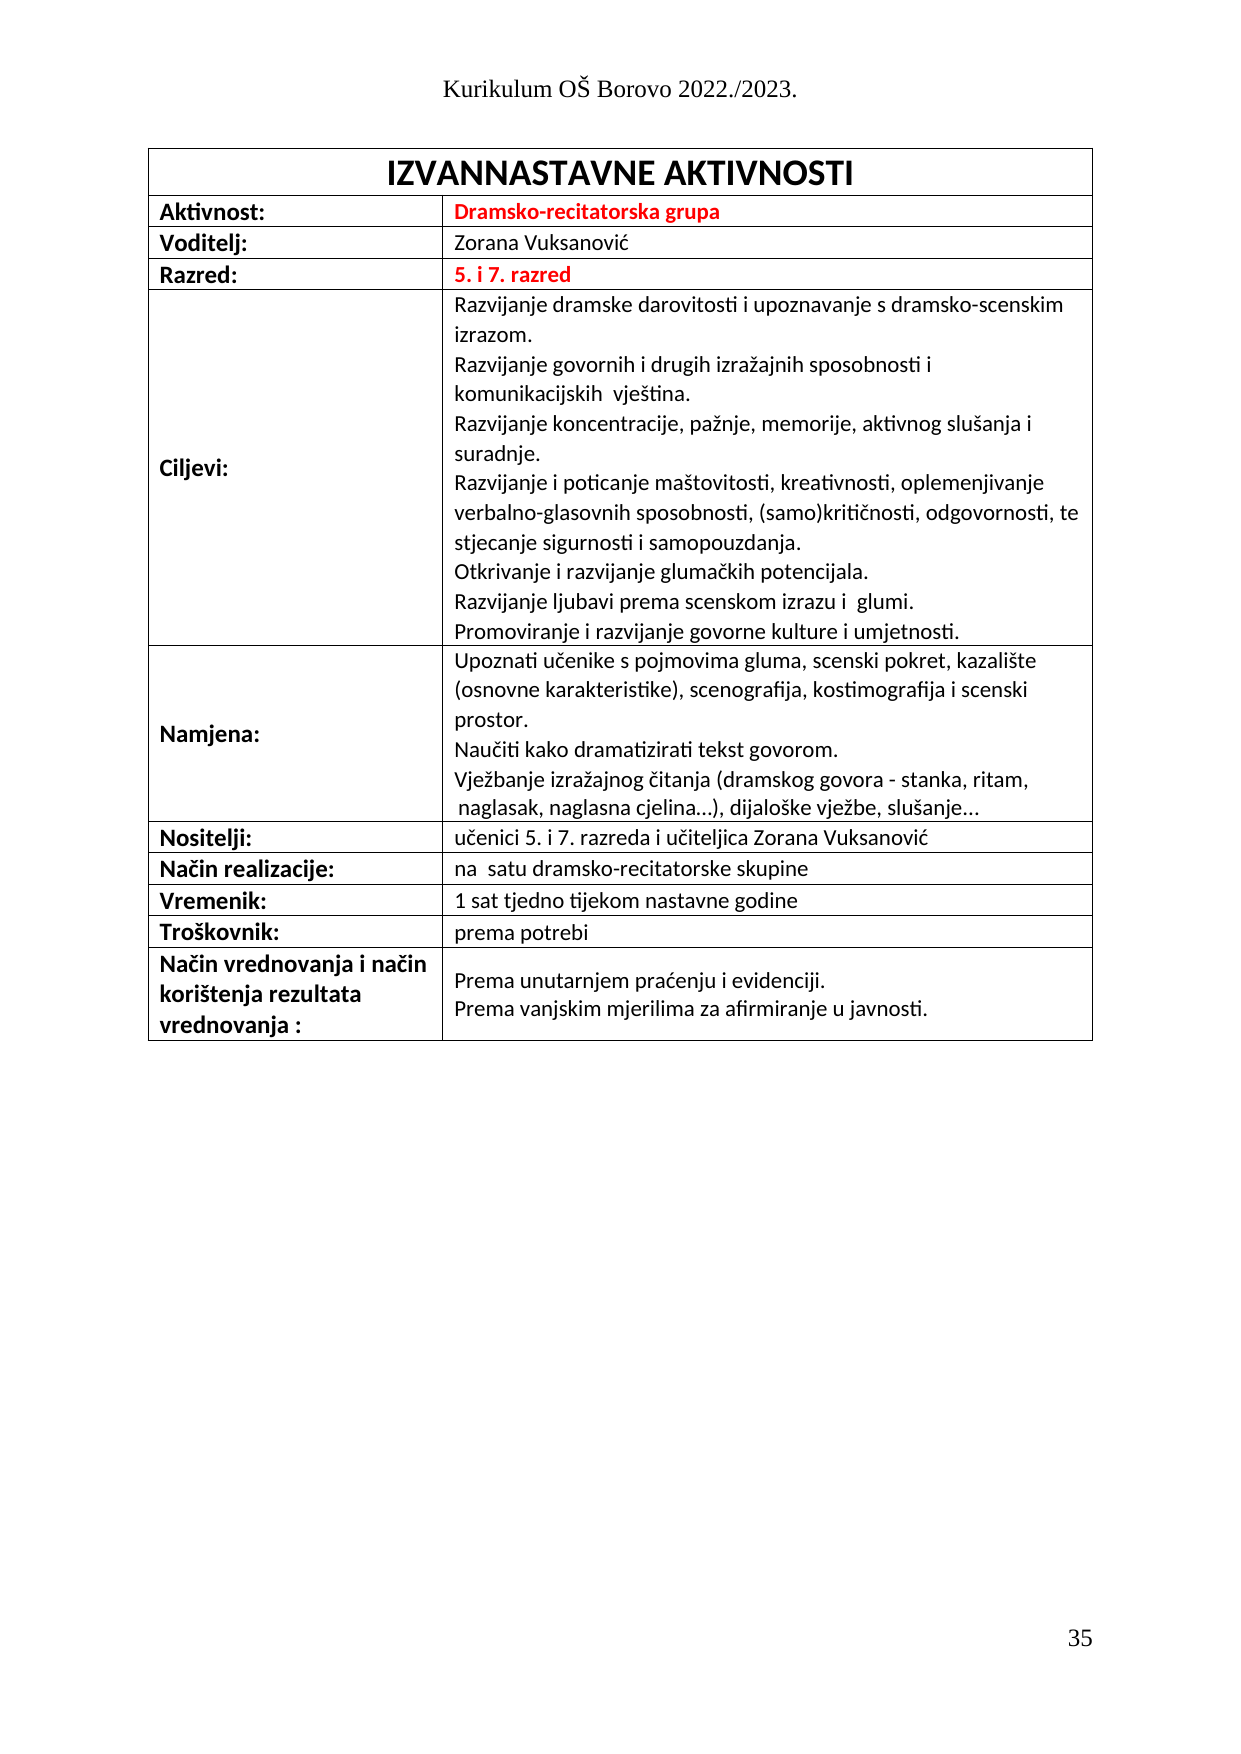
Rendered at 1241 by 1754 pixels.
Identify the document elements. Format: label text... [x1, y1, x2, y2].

table_cell učenici 5. i 7. razreda i učiteljica Zorana Vuksanović [443, 822, 1092, 852]
table_cell 5. i 7. razred [443, 259, 1092, 289]
table_cell Voditelj: [149, 227, 442, 258]
table_cell Upoznati učenike s pojmovima gluma, scenski pokret, kazalište (osnovne karakteristike), scenografija, kostimografija i scenski prostor. Naučiti kako dramatizirati tekst govorom. Vježbanje izražajnog čitanja (dramskog govora - stanka, ritam, naglasak, naglasna cjelina…), dijaloške vježbe, slušanje... [443, 646, 1092, 821]
table_cell Aktivnost: [149, 196, 442, 226]
table_cell Dramsko-recitatorska grupa [443, 196, 1092, 226]
table_cell Nositelji: [149, 822, 442, 852]
table_header IZVANNASTAVNE AKTIVNOSTI [149, 149, 1092, 194]
table_cell Zorana Vuksanović [443, 227, 1092, 258]
table_cell Vremenik: [149, 885, 442, 915]
table_cell Način vrednovanja i način korištenja rezultata vrednovanja : [149, 948, 442, 1039]
table_cell Razvijanje dramske darovitosti i upoznavanje s dramsko-scenskim izrazom. Razvijanje govornih i drugih izražajnih sposobnosti i komunikacijskih vještina. Razvijanje koncentracije, pažnje, memorije, aktivnog slušanja i suradnje. Razvijanje i poticanje maštovitosti, kreativnosti, oplemenjivanje verbalno-glasovnih sposobnosti, (samo)kritičnosti, odgovornosti, te stjecanje sigurnosti i samopouzdanja. Otkrivanje i razvijanje glumačkih potencijala. Razvijanje ljubavi prema scenskom izrazu i glumi. Promoviranje i razvijanje govorne kulture i umjetnosti. [443, 290, 1092, 645]
table_cell Troškovnik: [149, 916, 442, 947]
table_cell prema potrebi [443, 916, 1092, 947]
table_cell Ciljevi: [149, 290, 442, 645]
table_cell na satu dramsko-recitatorske skupine [443, 853, 1092, 884]
table_cell Namjena: [149, 646, 442, 821]
table_cell 1 sat tjedno tijekom nastavne godine [443, 885, 1092, 915]
table_cell Način realizacije: [149, 853, 442, 884]
table_cell Razred: [149, 259, 442, 289]
table_cell Prema unutarnjem praćenju i evidenciji. Prema vanjskim mjerilima za afirmiranje u javnosti. [443, 948, 1092, 1039]
